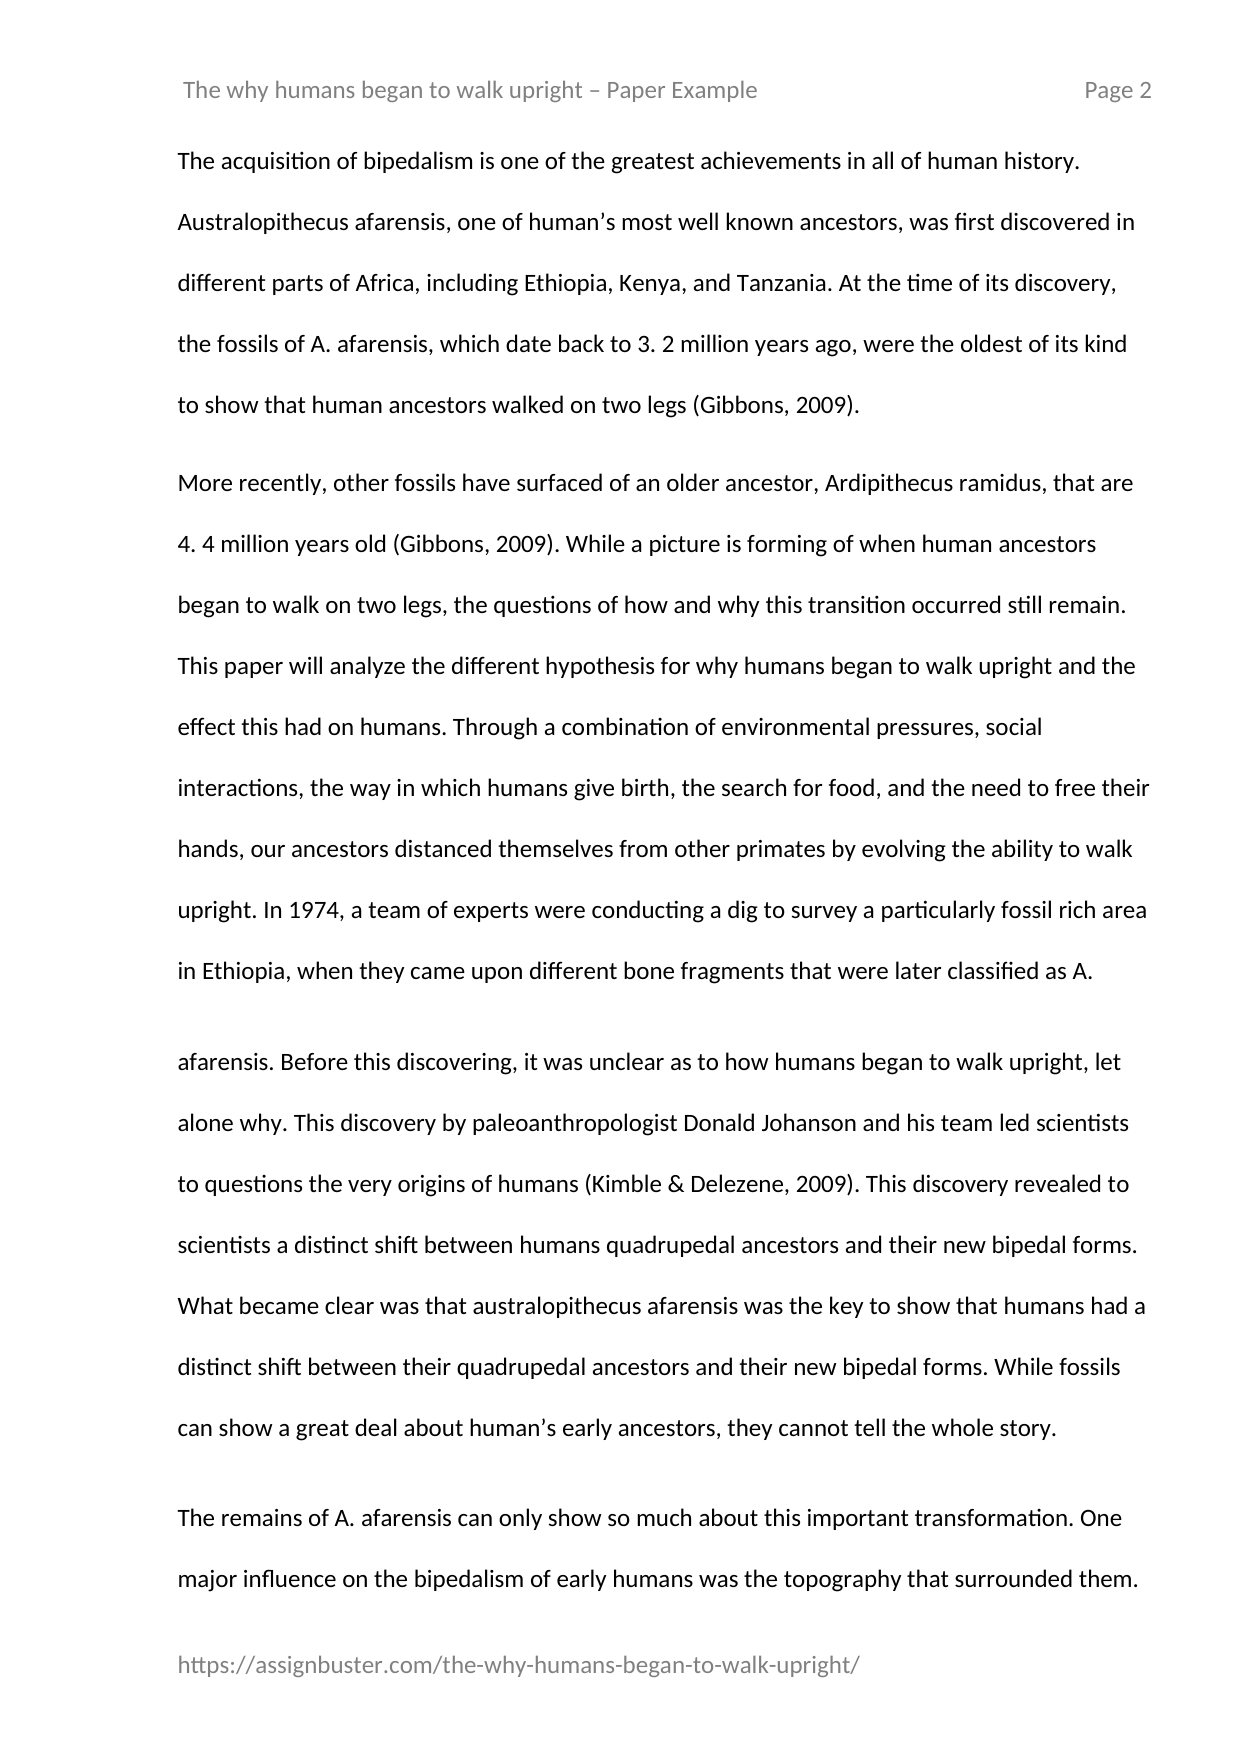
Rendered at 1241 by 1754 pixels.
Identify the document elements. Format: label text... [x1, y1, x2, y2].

text More recently, other fossils have surfaced of an older ancestor, Ardipithecus ramidus, that are 4. 4 million years old (Gibbons, 2009). While a picture is forming of when human ancestors began to walk on two legs, the questions of how and why this transition occurred still remain. This paper will analyze the different hypothesis for why humans began to walk upright and the effect this had on humans. Through a combination of environmental pressures, social interactions, the way in which humans give birth, the search for food, and the need to free their hands, our ancestors distanced themselves from other primates by evolving the ability to walk upright. In 1974, a team of experts were conducting a dig to survey a particularly fossil rich area in Ethiopia, when they came upon different bone fragments that were later classified as A. [177, 467, 1152, 986]
text afarensis. Before this discovering, it was unclear as to how humans began to walk upright, let alone why. This discovery by paleoanthropologist Donald Johanson and his team led scientists to questions the very origins of humans (Kimble & Delezene, 2009). This discovery revealed to scientists a distinct shift between humans quadrupedal ancestors and their new bipedal forms. What became clear was that australopithecus afarensis was the key to show that humans had a distinct shift between their quadrupedal ancestors and their new bipedal forms. While fossils can show a great deal about human’s early ancestors, they cannot tell the whole story. [177, 1046, 1152, 1442]
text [177, 1502, 1152, 1594]
text The acquisition of bipedalism is one of the greatest achievements in all of human history. Australopithecus afarensis, one of human’s most well known ancestors, was first discovered in different parts of Africa, including Ethiopia, Kenya, and Tanzania. At the time of its discovery, the fossils of A. afarensis, which date back to 3. 2 million years ago, were the oldest of its kind to show that human ancestors walked on two legs (Gibbons, 2009). [177, 145, 1152, 420]
